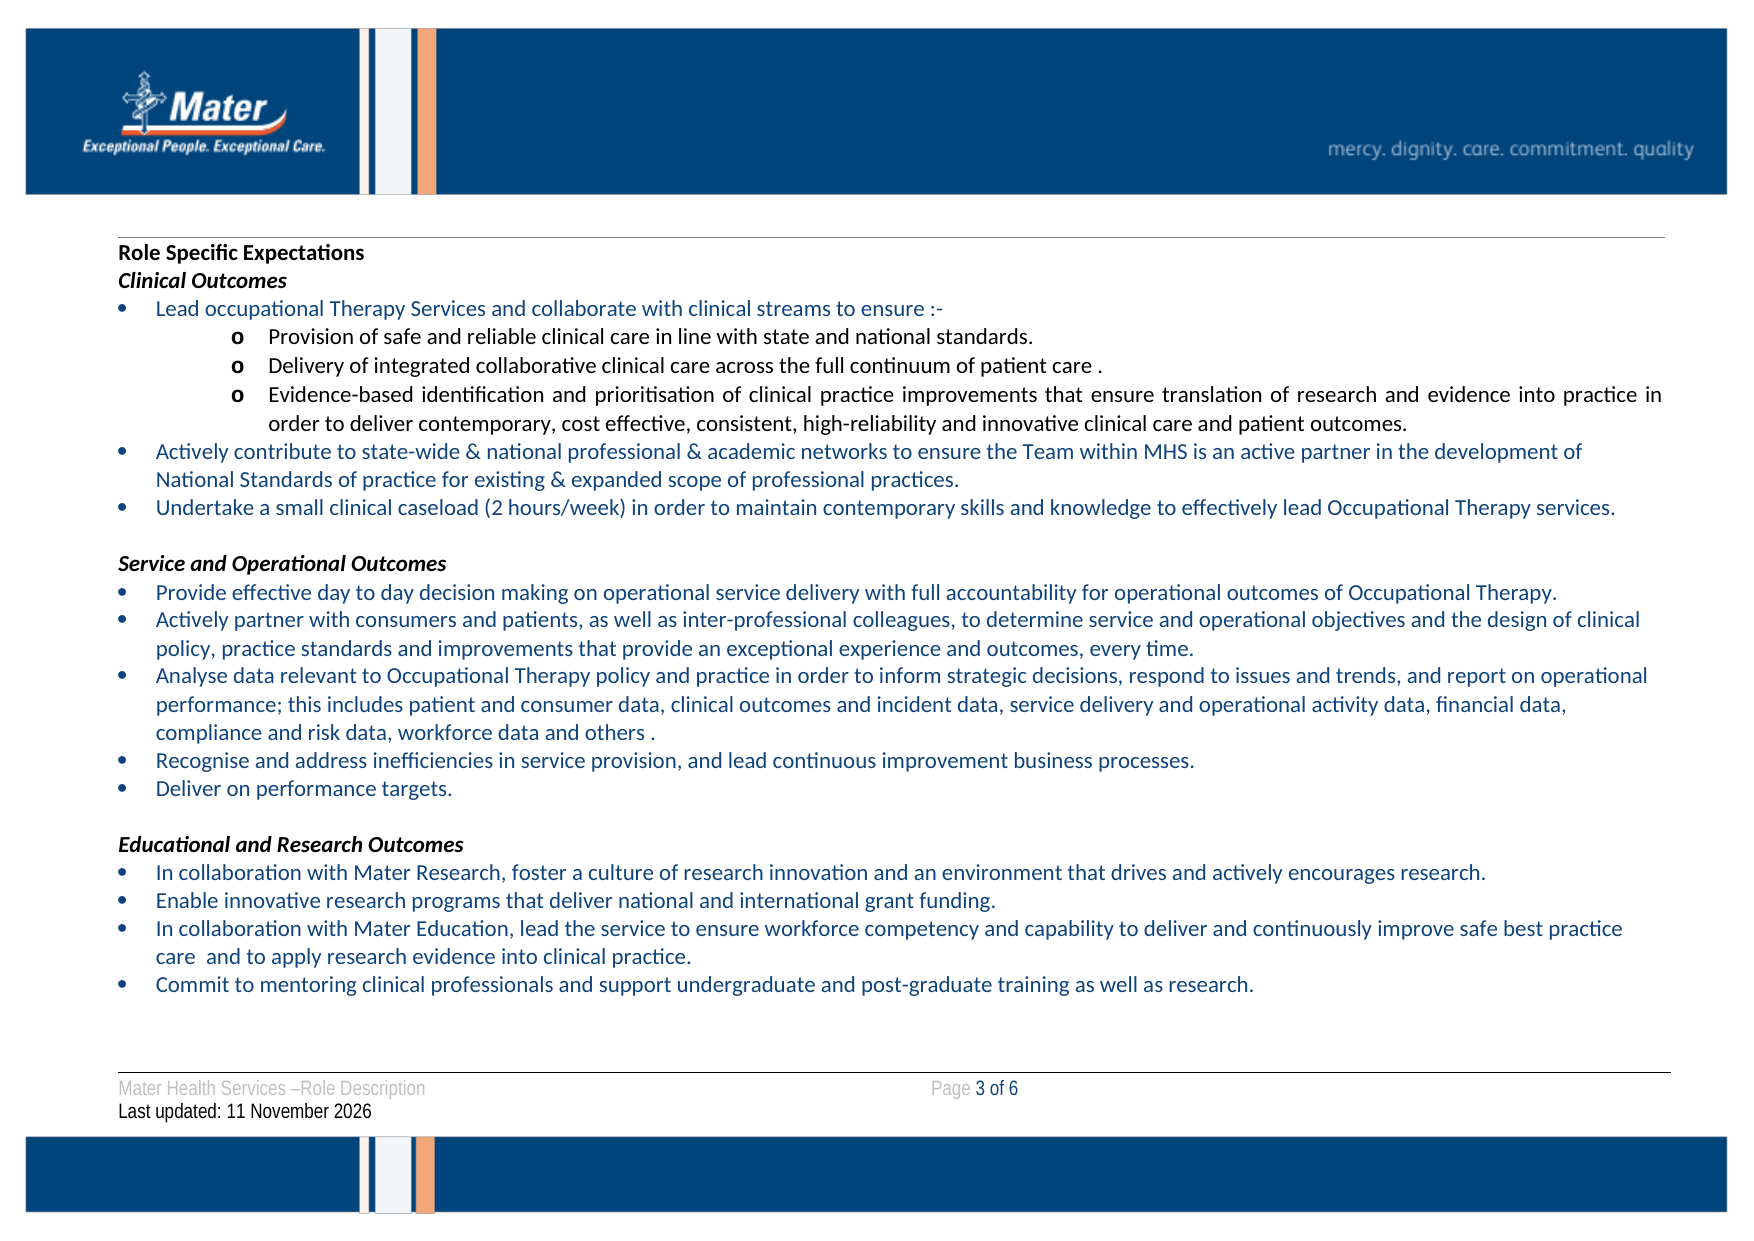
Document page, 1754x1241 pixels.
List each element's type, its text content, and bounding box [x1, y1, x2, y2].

list Provision of safe and reliable clinical care in line with state and national standards. [231, 322, 1665, 351]
list Deliver on performance targets. [118, 774, 1665, 802]
list Lead occupational Therapy Services and collaborate with clinical streams to ensure :- [118, 294, 1665, 322]
list Undertake a small clinical caseload (2 hours/week) in order to maintain contemporary skills and knowledge to effectively lead Occupational Therapy services. [118, 493, 1665, 522]
text Service and Operational Outcomes [118, 549, 1665, 578]
list Actively partner with consumers and patients, as well as inter-professional colleagues, to determine service and operational objectives and the design of clinical policy, practice standards and improvements that provide an exceptional experience and outcomes, every time. [118, 606, 1665, 662]
list Analyse data relevant to Occupational Therapy policy and practice in order to inform strategic decisions, respond to issues and trends, and report on operational performance; this includes patient and consumer data, clinical outcomes and incident data, service delivery and operational activity data, financial data, compliance and risk data, workforce data and others . [118, 662, 1665, 746]
list In collaboration with Mater Education, lead the service to ensure workforce competency and capability to deliver and continuously improve safe best practice care and to apply research evidence into clinical practice. [118, 914, 1665, 970]
list Recognise and address inefficiencies in service provision, and lead continuous improvement business processes. [118, 746, 1665, 774]
list Delivery of integrated collaborative clinical care across the full continuum of patient care . [231, 351, 1665, 380]
list In collaboration with Mater Research, foster a culture of research innovation and an environment that drives and actively encourages research. [118, 858, 1665, 886]
list Evidence-based identification and prioritisation of clinical practice improvements that ensure translation of research and evidence into practice in order to deliver contemporary, cost effective, consistent, high-reliability and innovative clinical care and patient outcomes. [231, 380, 1665, 437]
text Clinical Outcomes [118, 266, 1665, 294]
list Commit to mentoring clinical professionals and support undergraduate and post-graduate training as well as research. [118, 970, 1665, 998]
list Enable innovative research programs that deliver national and international grant funding. [118, 886, 1665, 914]
list Provide effective day to day decision making on operational service delivery with full accountability for operational outcomes of Occupational Therapy. [118, 578, 1665, 606]
text Educational and Research Outcomes [118, 830, 1665, 858]
list Actively contribute to state-wide & national professional & academic networks to ensure the Team within MHS is an active partner in the development of National Standards of practice for existing & expanded scope of professional practices. [118, 437, 1665, 493]
text Role Specific Expectations [118, 238, 1665, 266]
